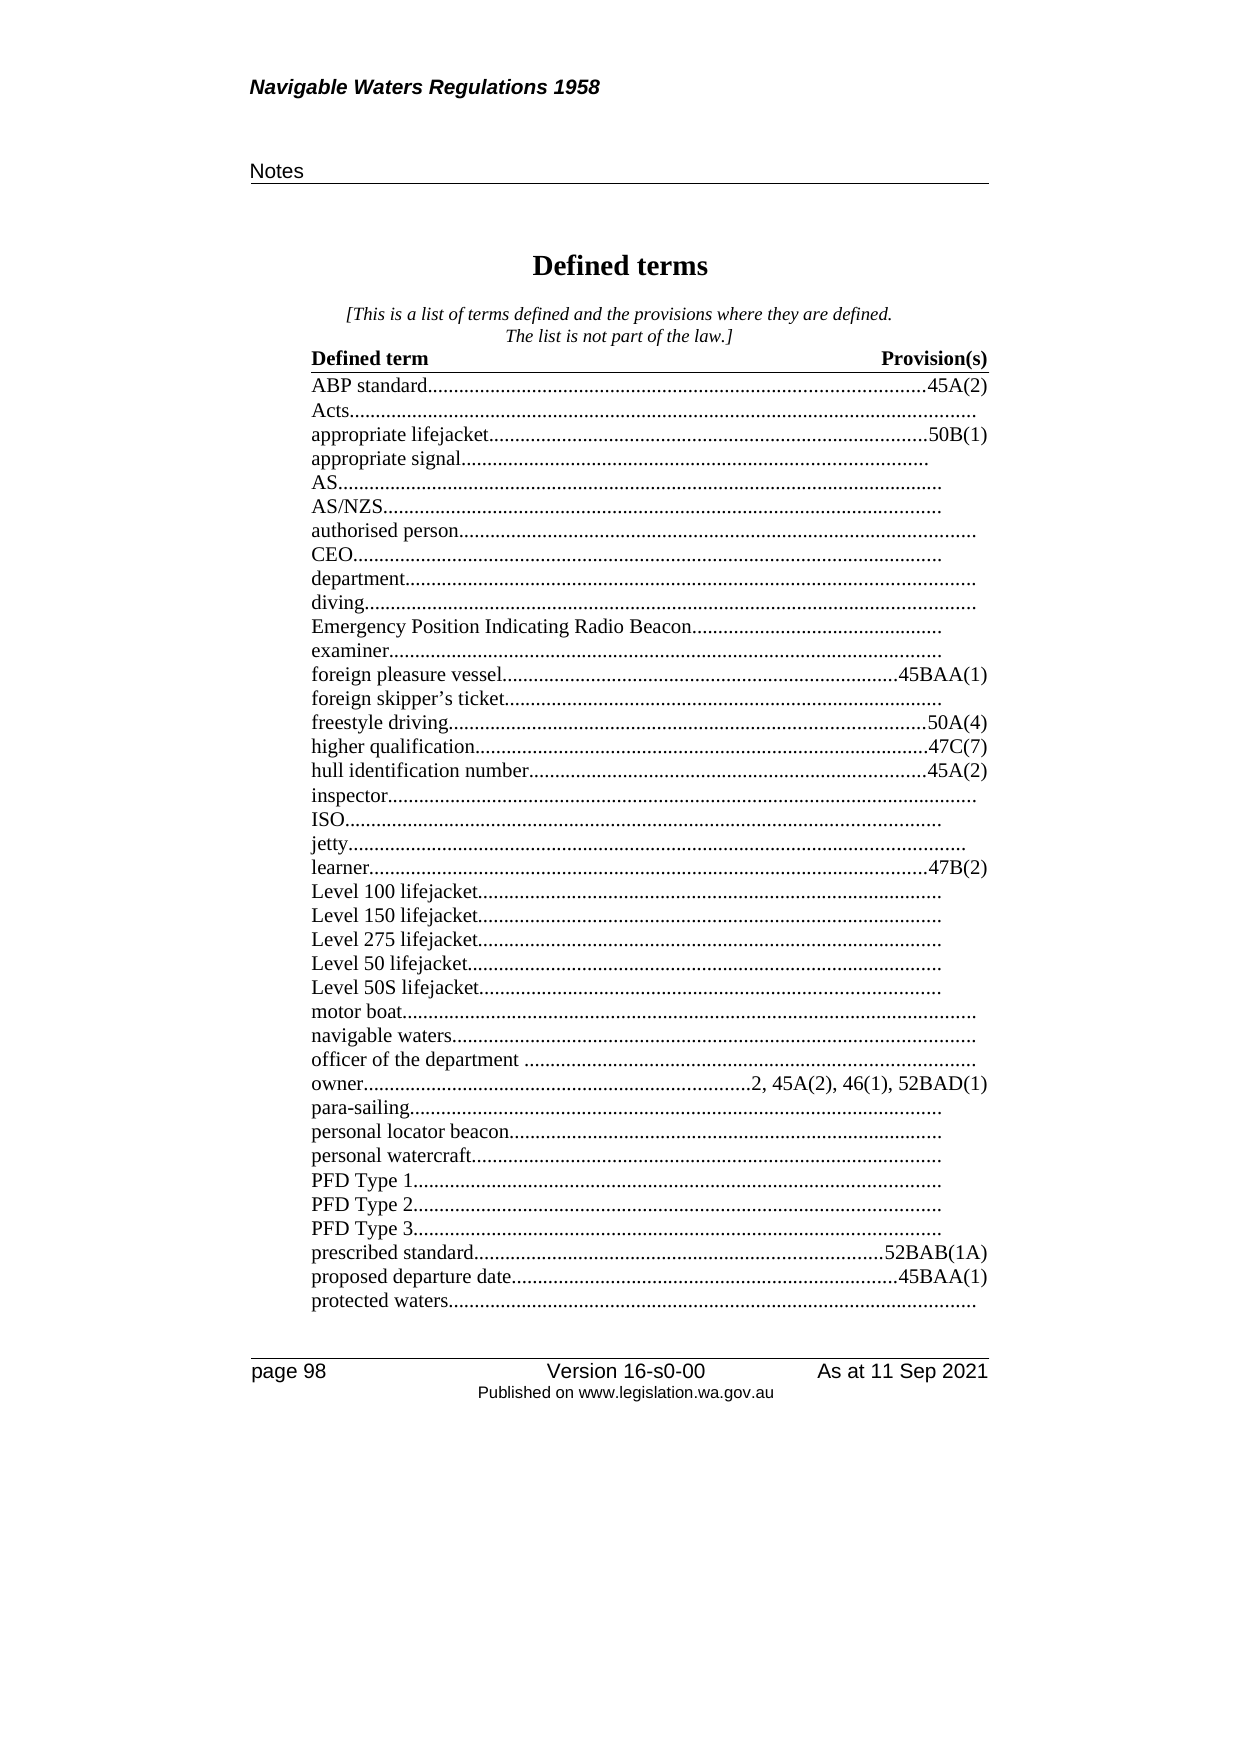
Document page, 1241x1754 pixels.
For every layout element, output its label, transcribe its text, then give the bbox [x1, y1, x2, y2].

text Level 275 lifejacket 46(2) [311, 927, 929, 951]
text Level 50 lifejacket 46(2) [311, 951, 929, 975]
text foreign pleasure vessel 45BAA(1) [311, 662, 929, 686]
text AS/NZS 46(2) [311, 494, 929, 518]
text PFD Type 1 46(2) [311, 1167, 929, 1192]
text PFD Type 2 46(2) [311, 1192, 929, 1216]
text appropriate lifejacket 50B(1) [311, 422, 929, 446]
text examiner 47(1) [311, 638, 929, 662]
text Level 150 lifejacket 46(2) [311, 903, 929, 927]
text foreign skipper’s ticket 47(1) [311, 686, 929, 710]
text Acts 2 [311, 397, 929, 422]
text inspector 2 [311, 782, 929, 807]
text Emergency Position Indicating Radio Beacon 46(2) [311, 614, 929, 638]
text para-sailing 46(2) [311, 1095, 929, 1119]
text protected waters 2 [311, 1288, 929, 1312]
text owner 2, 45A(2), 46(1), 52BAD(1) [311, 1071, 929, 1095]
text PFD Type 3 46(2) [311, 1216, 929, 1240]
text ABP standard 45A(2) [311, 373, 929, 397]
text appropriate signal 19E(4) [311, 446, 929, 470]
text personal watercraft 46(2) [311, 1143, 929, 1167]
text jetty 21 [311, 831, 929, 855]
text department 2 [311, 566, 929, 590]
text hull identification number 45A(2) [311, 758, 929, 782]
text [This is a list of terms defined and the provisions where they are defined. The list is not part of the law.] [339, 303, 901, 346]
text officer of the department 2 [311, 1047, 929, 1071]
text proposed departure date 45BAA(1) [311, 1264, 929, 1288]
text authorised person 2 [311, 518, 929, 542]
text motor boat 2 [311, 999, 929, 1023]
subtitle Defined terms [251, 248, 989, 282]
text navigable waters 2 [311, 1023, 929, 1047]
text CEO 47(1) [311, 542, 929, 566]
text AS 46(2) [311, 470, 929, 494]
text Level 50S lifejacket 46(2) [311, 975, 929, 999]
text personal locator beacon 46(2) [311, 1119, 929, 1143]
text higher qualification 47C(7) [311, 734, 929, 758]
text learner 47B(2) [311, 855, 929, 879]
text Level 100 lifejacket 46(2) [311, 879, 929, 903]
text freestyle driving 50A(4) [311, 710, 929, 734]
text Defined term Provision(s) [311, 346, 989, 372]
text diving 2 [311, 590, 929, 614]
text ISO 46(2) [311, 807, 929, 831]
text prescribed standard 52BAB(1A) [311, 1240, 929, 1264]
